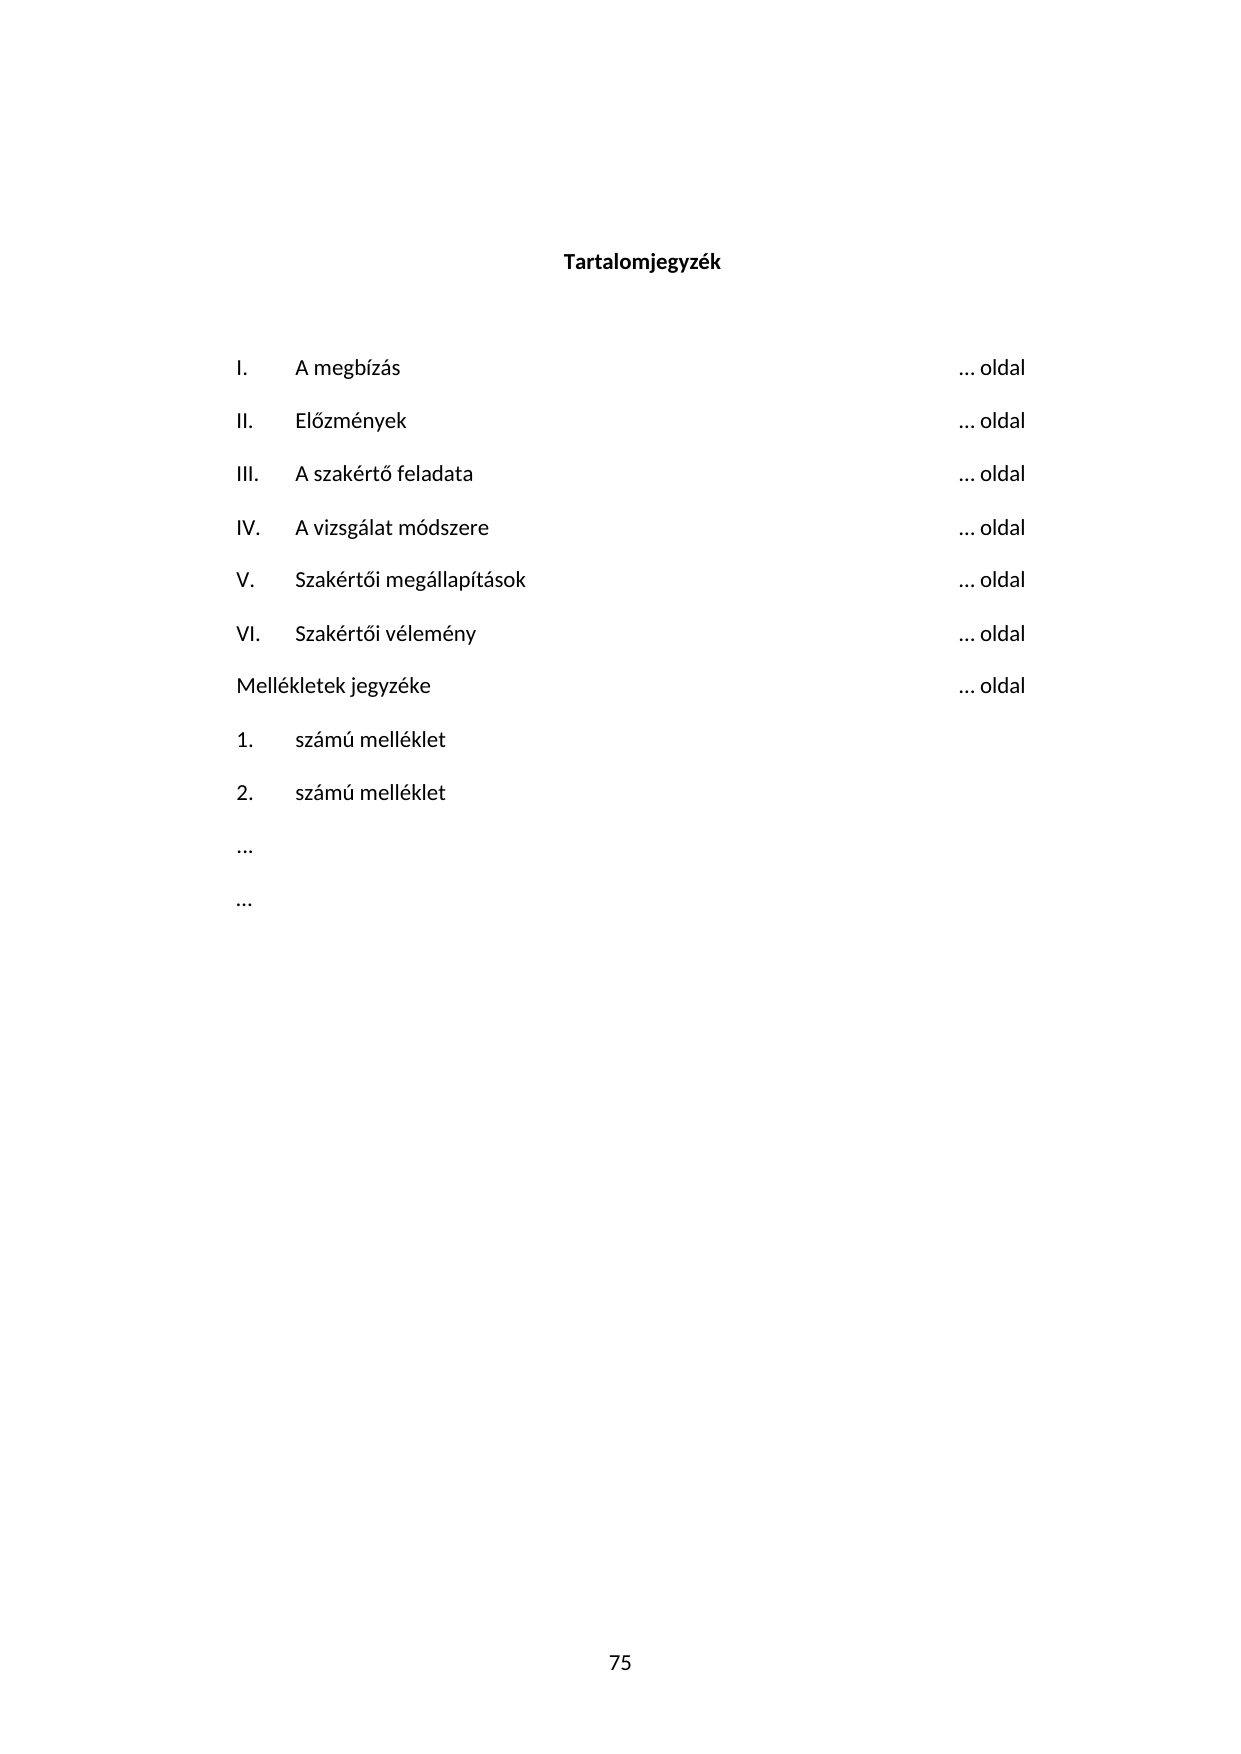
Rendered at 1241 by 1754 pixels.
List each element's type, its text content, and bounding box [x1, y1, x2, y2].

text Tartalomjegyzék [236, 247, 1048, 276]
list számú melléklet [236, 778, 1048, 806]
text … [236, 884, 1048, 912]
list Szakértői megállapítások … oldal [236, 566, 1048, 594]
list számú melléklet [236, 725, 1048, 753]
text ... [236, 831, 1048, 859]
list Szakértői vélemény … oldal [236, 619, 1048, 647]
list Előzmények … oldal [236, 407, 1048, 434]
list A szakértő feladata … oldal [236, 459, 1048, 488]
list A vizsgálat módszere … oldal [236, 513, 1048, 541]
list A megbízás … oldal [236, 353, 1048, 382]
text Mellékletek jegyzéke … oldal [236, 672, 1048, 700]
